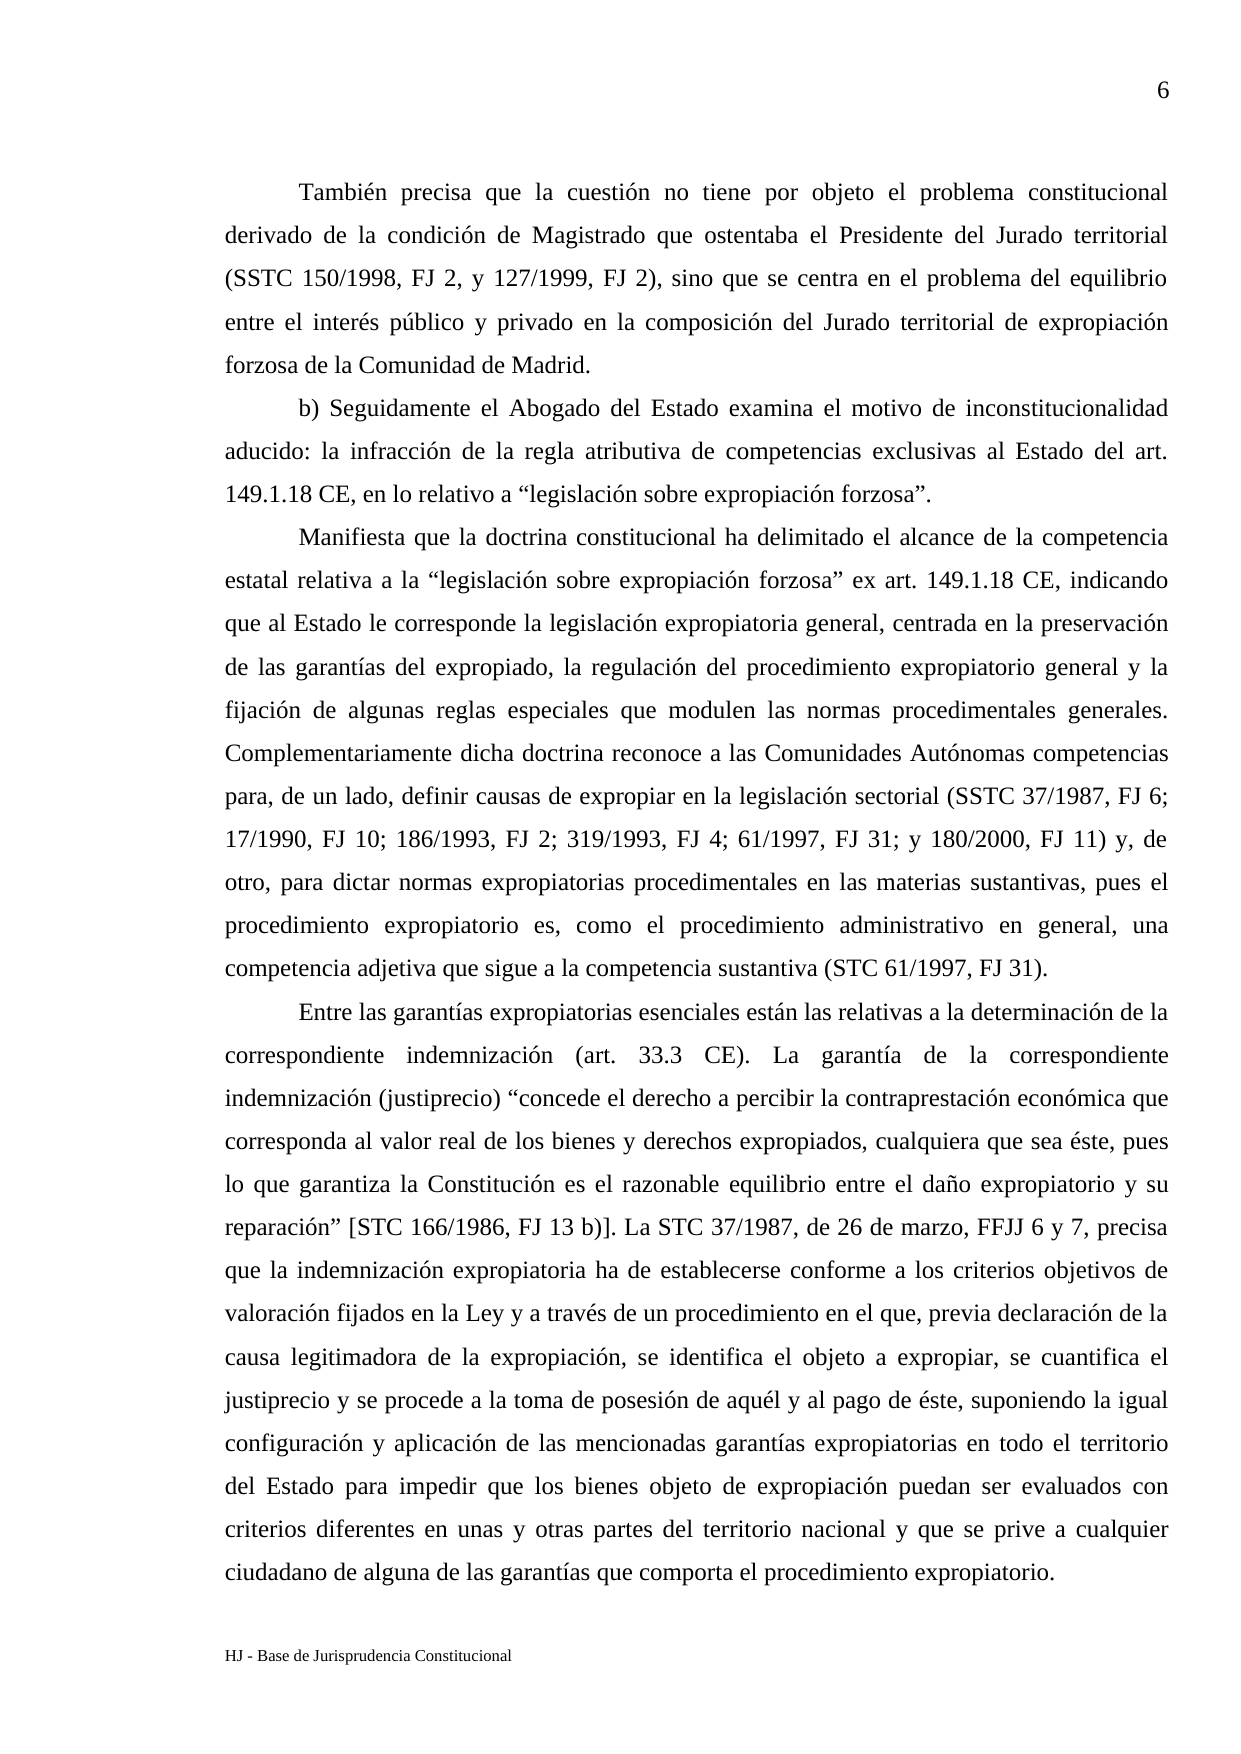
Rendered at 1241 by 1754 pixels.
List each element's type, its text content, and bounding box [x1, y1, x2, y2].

text Entre las garantías expropiatorias esenciales están las relativas a la determinación de la correspondiente indemnización (art. 33.3 CE). La garantía de la correspondiente indemnización (justiprecio) “concede el derecho a percibir la contraprestación económica que corresponda al valor real de los bienes y derechos expropiados, cualquiera que sea éste, pues lo que garantiza la Constitución es el razonable equilibrio entre el daño expropiatorio y su reparación” [STC 166/1986, FJ 13 b)]. La STC 37/1987, de 26 de marzo, FFJJ 6 y 7, precisa que la indemnización expropiatoria ha de establecerse conforme a los criterios objetivos de valoración fijados en la Ley y a través de un procedimiento en el que, previa declaración de la causa legitimadora de la expropiación, se identifica el objeto a expropiar, se cuantifica el justiprecio y se procede a la toma de posesión de aquél y al pago de éste, suponiendo la igual configuración y aplicación de las mencionadas garantías expropiatorias en todo el territorio del Estado para impedir que los bienes objeto de expropiación puedan ser evaluados con criterios diferentes en unas y otras partes del territorio nacional y que se prive a cualquier ciudadano de alguna de las garantías que comporta el procedimiento expropiatorio. [224, 997, 1169, 1586]
text b) Seguidamente el Abogado del Estado examina el motivo de inconstitucionalidad aducido: la infracción de la regla atributiva de competencias exclusivas al Estado del art. 149.1.18 CE, en lo relativo a “legislación sobre expropiación forzosa”. [224, 393, 1169, 508]
text Manifiesta que la doctrina constitucional ha delimitado el alcance de la competencia estatal relativa a la “legislación sobre expropiación forzosa” ex art. 149.1.18 CE, indicando que al Estado le corresponde la legislación expropiatoria general, centrada en la preservación de las garantías del expropiado, la regulación del procedimiento expropiatorio general y la fijación de algunas reglas especiales que modulen las normas procedimentales generales. Complementariamente dicha doctrina reconoce a las Comunidades Autónomas competencias para, de un lado, definir causas de expropiar en la legislación sectorial (SSTC 37/1987, FJ 6; 17/1990, FJ 10; 186/1993, FJ 2; 319/1993, FJ 4; 61/1997, FJ 31; y 180/2000, FJ 11) y, de otro, para dictar normas expropiatorias procedimentales en las materias sustantivas, pues el procedimiento expropiatorio es, como el procedimiento administrativo en general, una competencia adjetiva que sigue a la competencia sustantiva (STC 61/1997, FJ 31). [224, 522, 1169, 982]
text También precisa que la cuestión no tiene por objeto el problema constitucional derivado de la condición de Magistrado que ostentaba el Presidente del Jurado territorial (SSTC 150/1998, FJ 2, y 127/1999, FJ 2), sino que se centra en el problema del equilibrio entre el interés público y privado en la composición del Jurado territorial de expropiación forzosa de la Comunidad de Madrid. [224, 177, 1169, 378]
